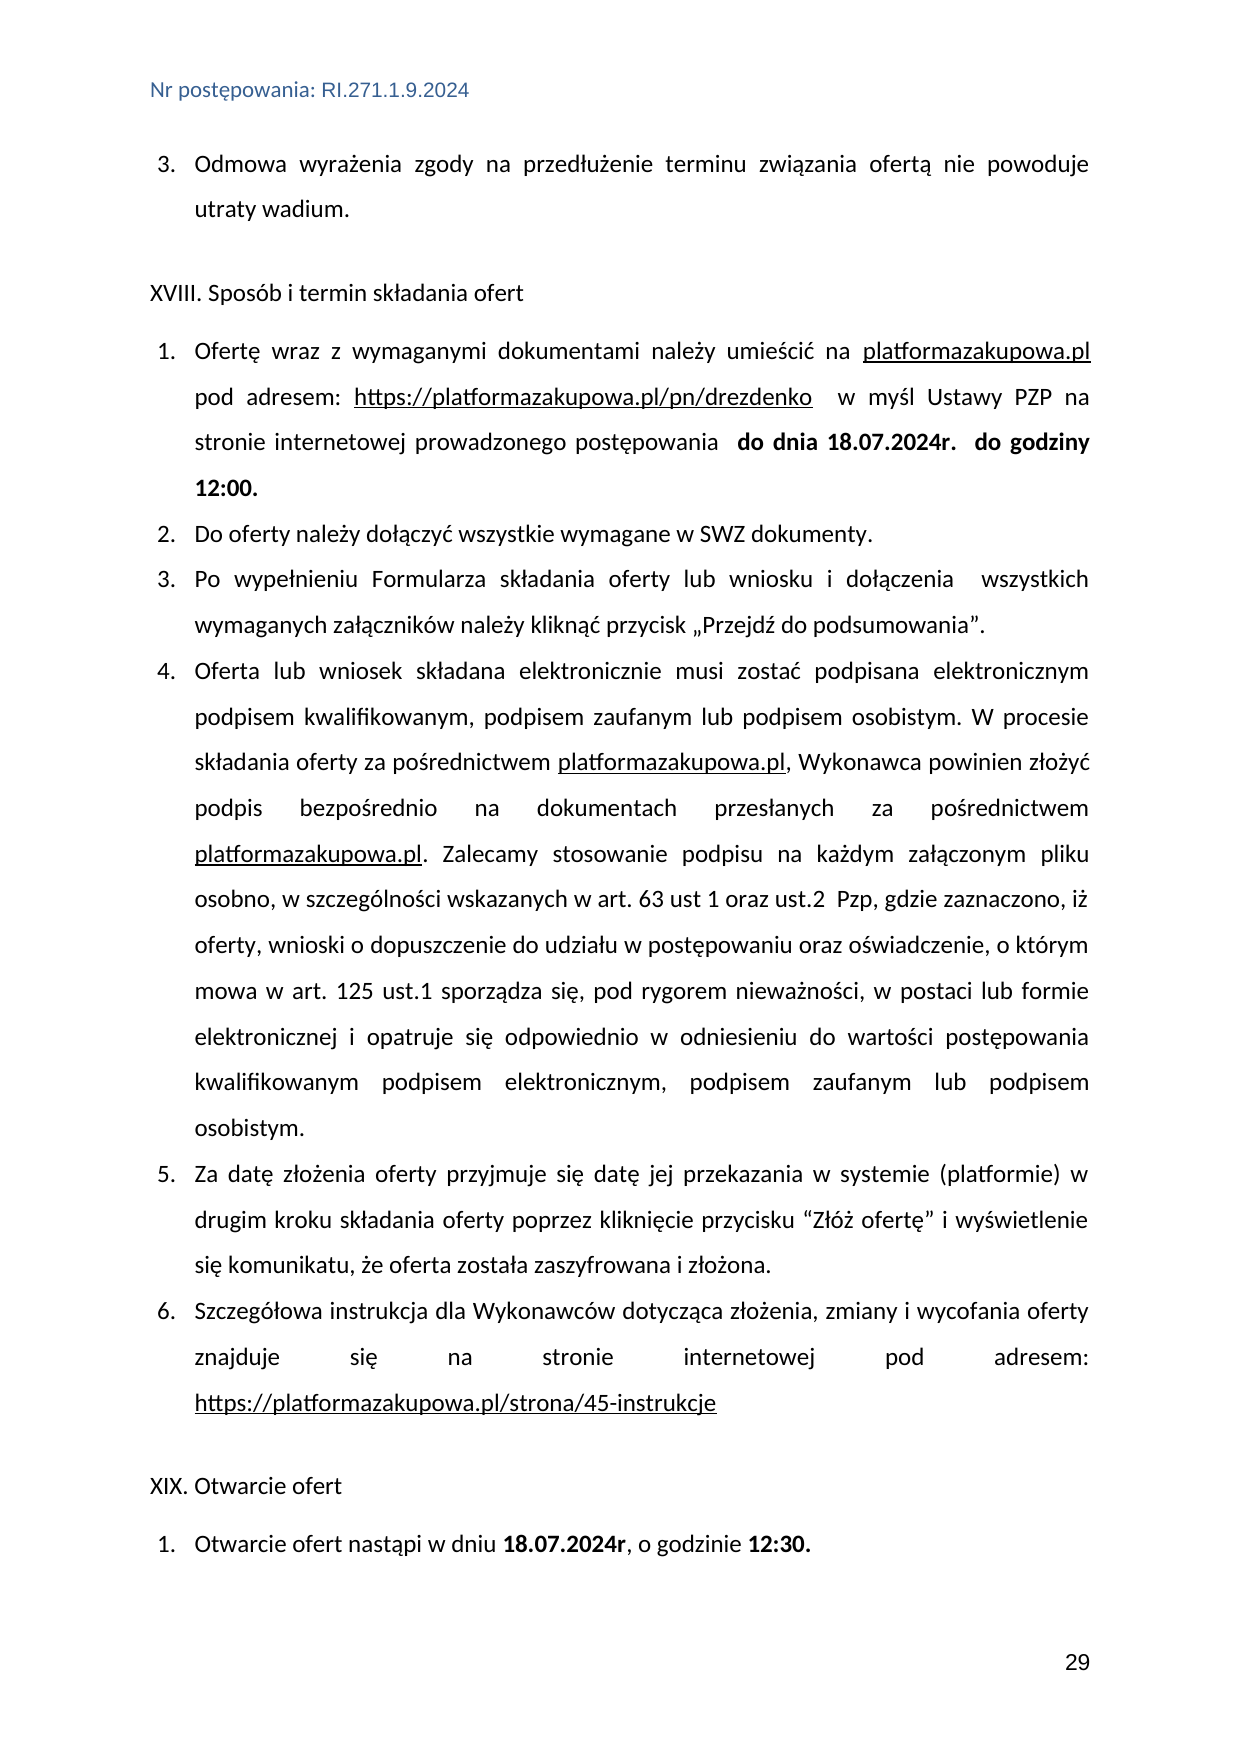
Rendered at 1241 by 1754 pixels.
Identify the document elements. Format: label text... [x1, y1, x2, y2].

subtitle XVIII. Sposób i termin składania ofert [150, 277, 1090, 307]
list Po wypełnieniu Formularza składania oferty lub wniosku i dołączenia wszystkich wymaganych załączników należy kliknąć przycisk „Przejdź do podsumowania”. [157, 563, 1090, 640]
list Oferta lub wniosek składana elektronicznie musi zostać podpisana elektronicznym podpisem kwalifikowanym, podpisem zaufanym lub podpisem osobistym. W procesie składania oferty za pośrednictwem platformazakupowa.pl, Wykonawca powinien złożyć podpis bezpośrednio na dokumentach przesłanych za pośrednictwem platformazakupowa.pl. Zalecamy stosowanie podpisu na każdym załączonym pliku osobno, w szczególności wskazanych w art. 63 ust 1 oraz ust.2 Pzp, gdzie zaznaczono, iż oferty, wnioski o dopuszczenie do udziału w postępowaniu oraz oświadczenie, o którym mowa w art. 125 ust.1 sporządza się, pod rygorem nieważności, w postaci lub formie elektronicznej i opatruje się odpowiednio w odniesieniu do wartości postępowania kwalifikowanym podpisem elektronicznym, podpisem zaufanym lub podpisem osobistym. [157, 655, 1090, 1143]
list Do oferty należy dołączyć wszystkie wymagane w SWZ dokumenty. [157, 518, 1090, 548]
subtitle XIX. Otwarcie ofert [150, 1470, 1090, 1500]
list Za datę złożenia oferty przyjmuje się datę jej przekazania w systemie (platformie) w drugim kroku składania oferty poprzez kliknięcie przycisku “Złóż ofertę” i wyświetlenie się komunikatu, że oferta została zaszyfrowana i złożona. [157, 1158, 1090, 1280]
list Odmowa wyrażenia zgody na przedłużenie terminu związania ofertą nie powoduje utraty wadium. [157, 148, 1090, 224]
list Otwarcie ofert nastąpi w dniu 18.07.2024r, o godzinie 12:30. [157, 1528, 1090, 1559]
list Ofertę wraz z wymaganymi dokumentami należy umieścić na platformazakupowa.pl pod adresem: https://platformazakupowa.pl/pn/drezdenko w myśl Ustawy PZP na stronie internetowej prowadzonego postępowania do dnia 18.07.2024r. do godziny 12:00. [157, 335, 1090, 503]
list Szczegółowa instrukcja dla Wykonawców dotycząca złożenia, zmiany i wycofania oferty znajduje się na stronie internetowej pod adresem: https://platformazakupowa.pl/strona/45-instrukcje [157, 1295, 1090, 1417]
